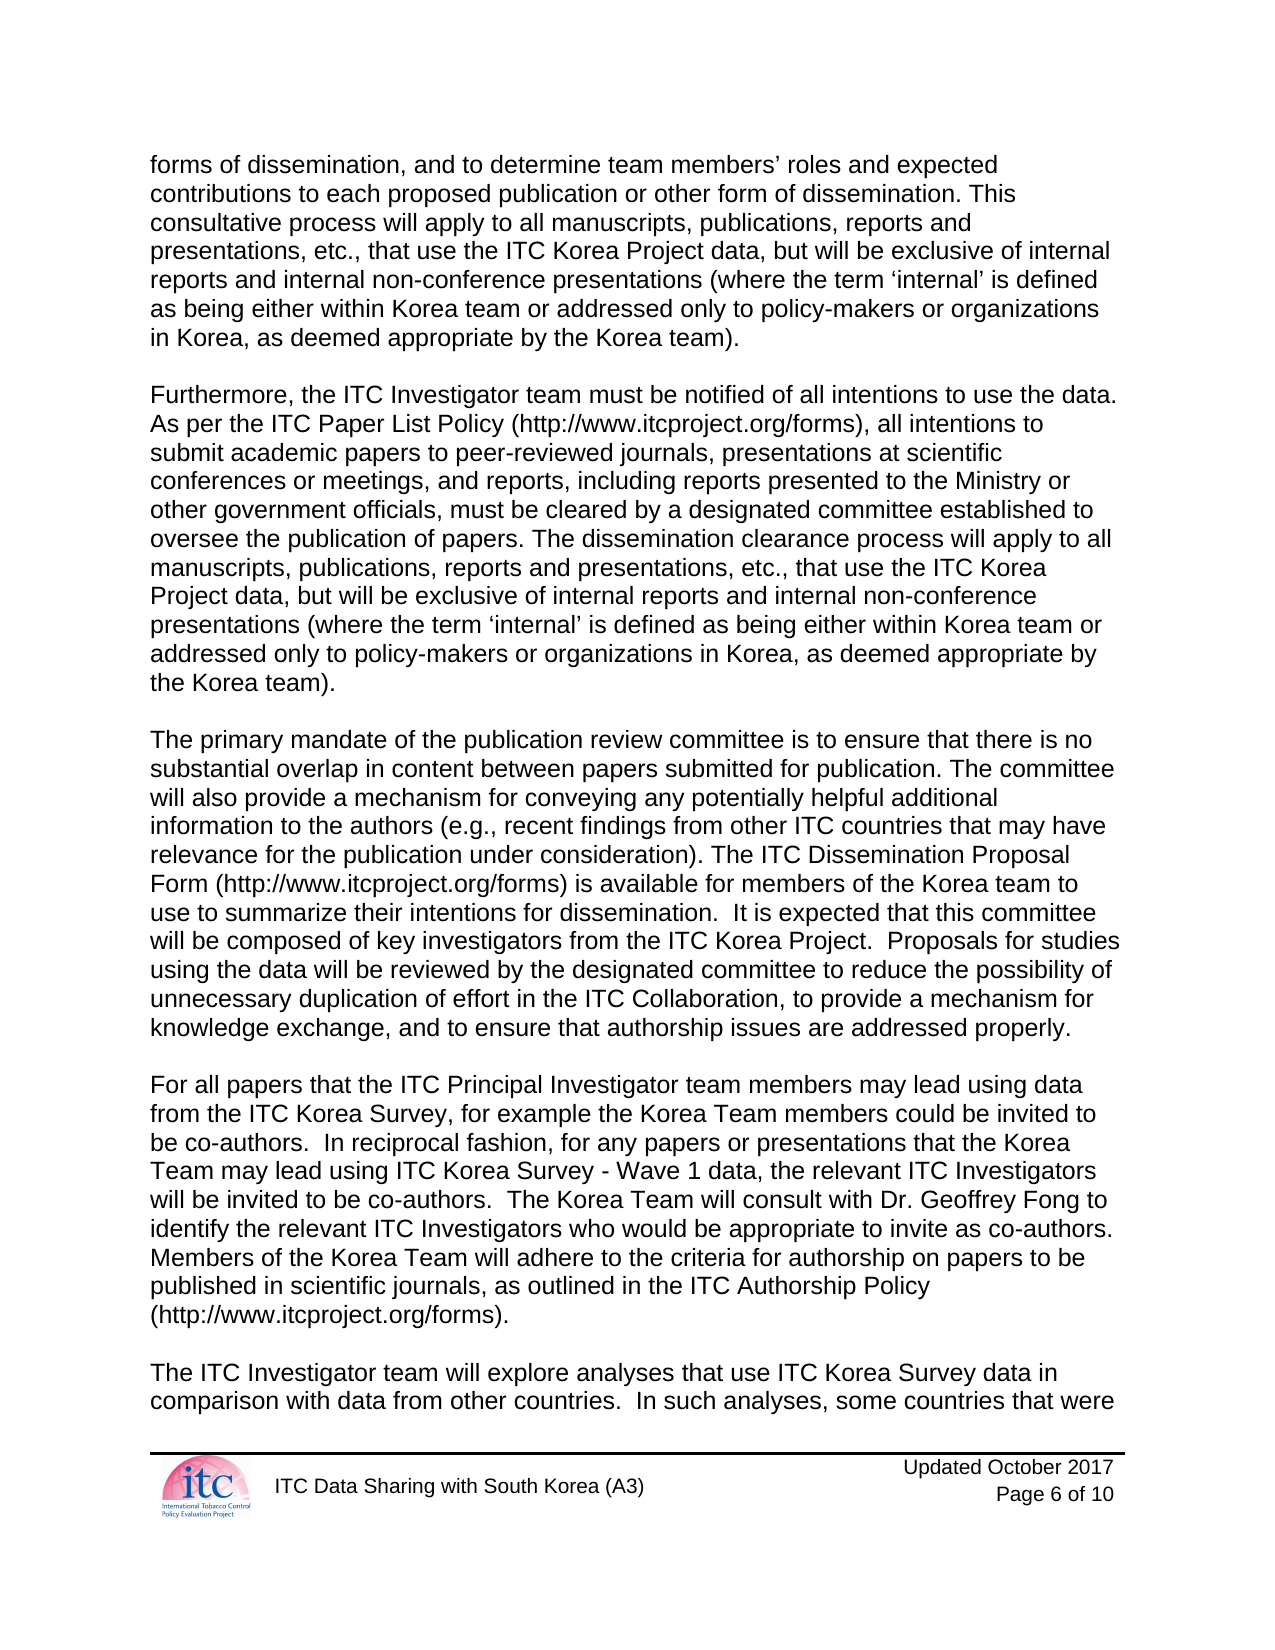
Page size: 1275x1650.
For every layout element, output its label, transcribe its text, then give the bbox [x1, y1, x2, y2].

text Members of the Korea Team will adhere to the criteria for authorship on papers to be published in scientific journals, as outlined in the ITC Authorship Policy [150, 1242, 1125, 1300]
text Furthermore, the ITC Investigator team must be notified of all intentions to use the data. As per the ITC Paper List Policy (http://www.itcproject.org/forms), all intentions to submit academic papers to peer-reviewed journals, presentations at scientific conferences or meetings, and reports, including reports presented to the Ministry or other government officials, must be cleared by a designated committee established to oversee the publication of papers. The dissemination clearance process will apply to all manuscripts, publications, reports and presentations, etc., that use the ITC Korea Project data, but will be exclusive of internal reports and internal non-conference presentations (where the term ‘internal’ is defined as being either within Korea team or addressed only to policy-makers or organizations in Korea, as deemed appropriate by the Korea team). [150, 380, 1125, 696]
text The primary mandate of the publication review committee is to ensure that there is no substantial overlap in content between papers submitted for publication. The committee will also provide a mechanism for conveying any potentially helpful additional information to the authors (e.g., recent findings from other ITC countries that may have relevance for the publication under consideration). The ITC Dissemination Proposal Form (http://www.itcproject.org/forms) is available for members of the Korea team to use to summarize their intentions for dissemination. It is expected that this committee will be composed of key investigators from the ITC Korea Project. Proposals for studies using the data will be reviewed by the designated committee to reduce the possibility of unnecessary duplication of effort in the ITC Collaboration, to provide a mechanism for knowledge exchange, and to ensure that authorship issues are addressed properly. [150, 725, 1125, 1041]
text For all papers that the ITC Principal Investigator team members may lead using data from the ITC Korea Survey, for example the Korea Team members could be invited to be co-authors. In reciprocal fashion, for any papers or presentations that the Korea Team may lead using ITC Korea Survey - Wave 1 data, the relevant ITC Investigators will be invited to be co-authors. The Korea Team will consult with Dr. Geoffrey Fong to identify the relevant ITC Investigators who would be appropriate to invite as co-authors. [150, 1070, 1125, 1242]
text (http://www.itcproject.org/forms). [150, 1300, 1125, 1329]
picture [162, 1455, 252, 1518]
